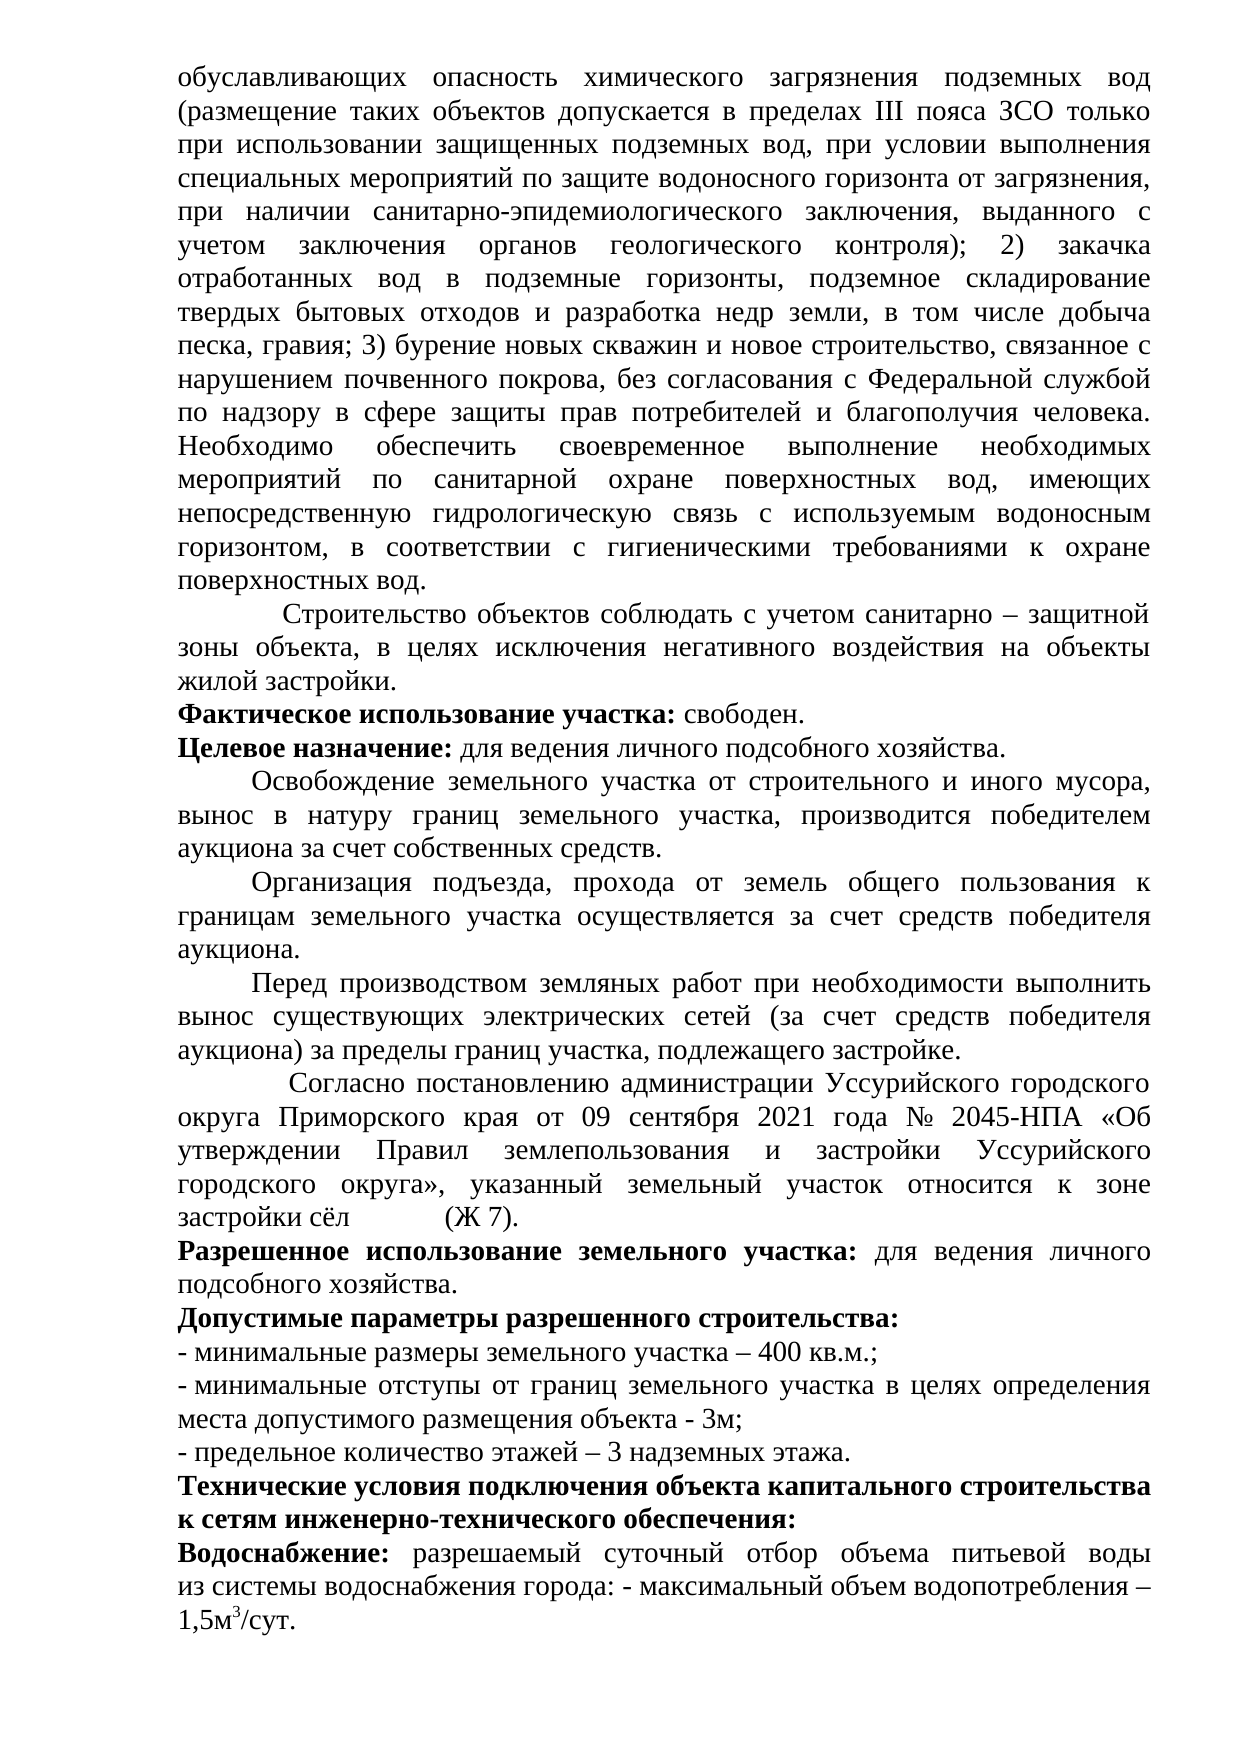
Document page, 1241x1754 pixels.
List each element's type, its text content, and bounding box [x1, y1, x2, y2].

text Разрешенное использование земельного участка: для ведения личного подсобного хозяйства. [177, 1233, 1152, 1300]
text Технические условия подключения объекта капитального строительства к сетям инженерно-технического обеспечения: [177, 1468, 1152, 1535]
text Строительство объектов соблюдать с учетом санитарно – защитной зоны объекта, в целях исключения негативного воздействия на объекты жилой застройки. [177, 596, 1152, 696]
text Фактическое использование участка: свободен. [177, 696, 1152, 730]
text - предельное количество этажей – 3 надземных этажа. [177, 1434, 1152, 1468]
text Перед производством земляных работ при необходимости выполнить вынос существующих электрических сетей (за счет средств победителя аукциона) за пределы границ участка, подлежащего застройке. [177, 965, 1152, 1065]
text Допустимые параметры разрешенного строительства: [177, 1300, 1152, 1334]
text Освобождение земельного участка от строительного и иного мусора, вынос в натуру границ земельного участка, производится победителем аукциона за счет собственных средств. [177, 763, 1152, 864]
text Целевое назначение: для ведения личного подсобного хозяйства. [177, 730, 1152, 763]
text - минимальные отступы от границ земельного участка в целях определения места допустимого размещения объекта - 3м; [177, 1367, 1152, 1434]
text - минимальные размеры земельного участка – 400 кв.м.; [177, 1334, 1152, 1367]
text Согласно постановлению администрации Уссурийского городского округа Приморского края от 09 сентября 2021 года № 2045-НПА «Об утверждении Правил землепользования и застройки Уссурийского городского округа», указанный земельный участок относится к зоне застройки сёл (Ж 7). [177, 1065, 1152, 1233]
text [177, 59, 1152, 596]
text Организация подъезда, прохода от земель общего пользования к границам земельного участка осуществляется за счет средств победителя аукциона. [177, 864, 1152, 965]
text Водоснабжение: разрешаемый суточный отбор объема питьевой воды из системы водоснабжения города: - максимальный объем водопотребления – 1,5м3/сут. [177, 1535, 1152, 1636]
